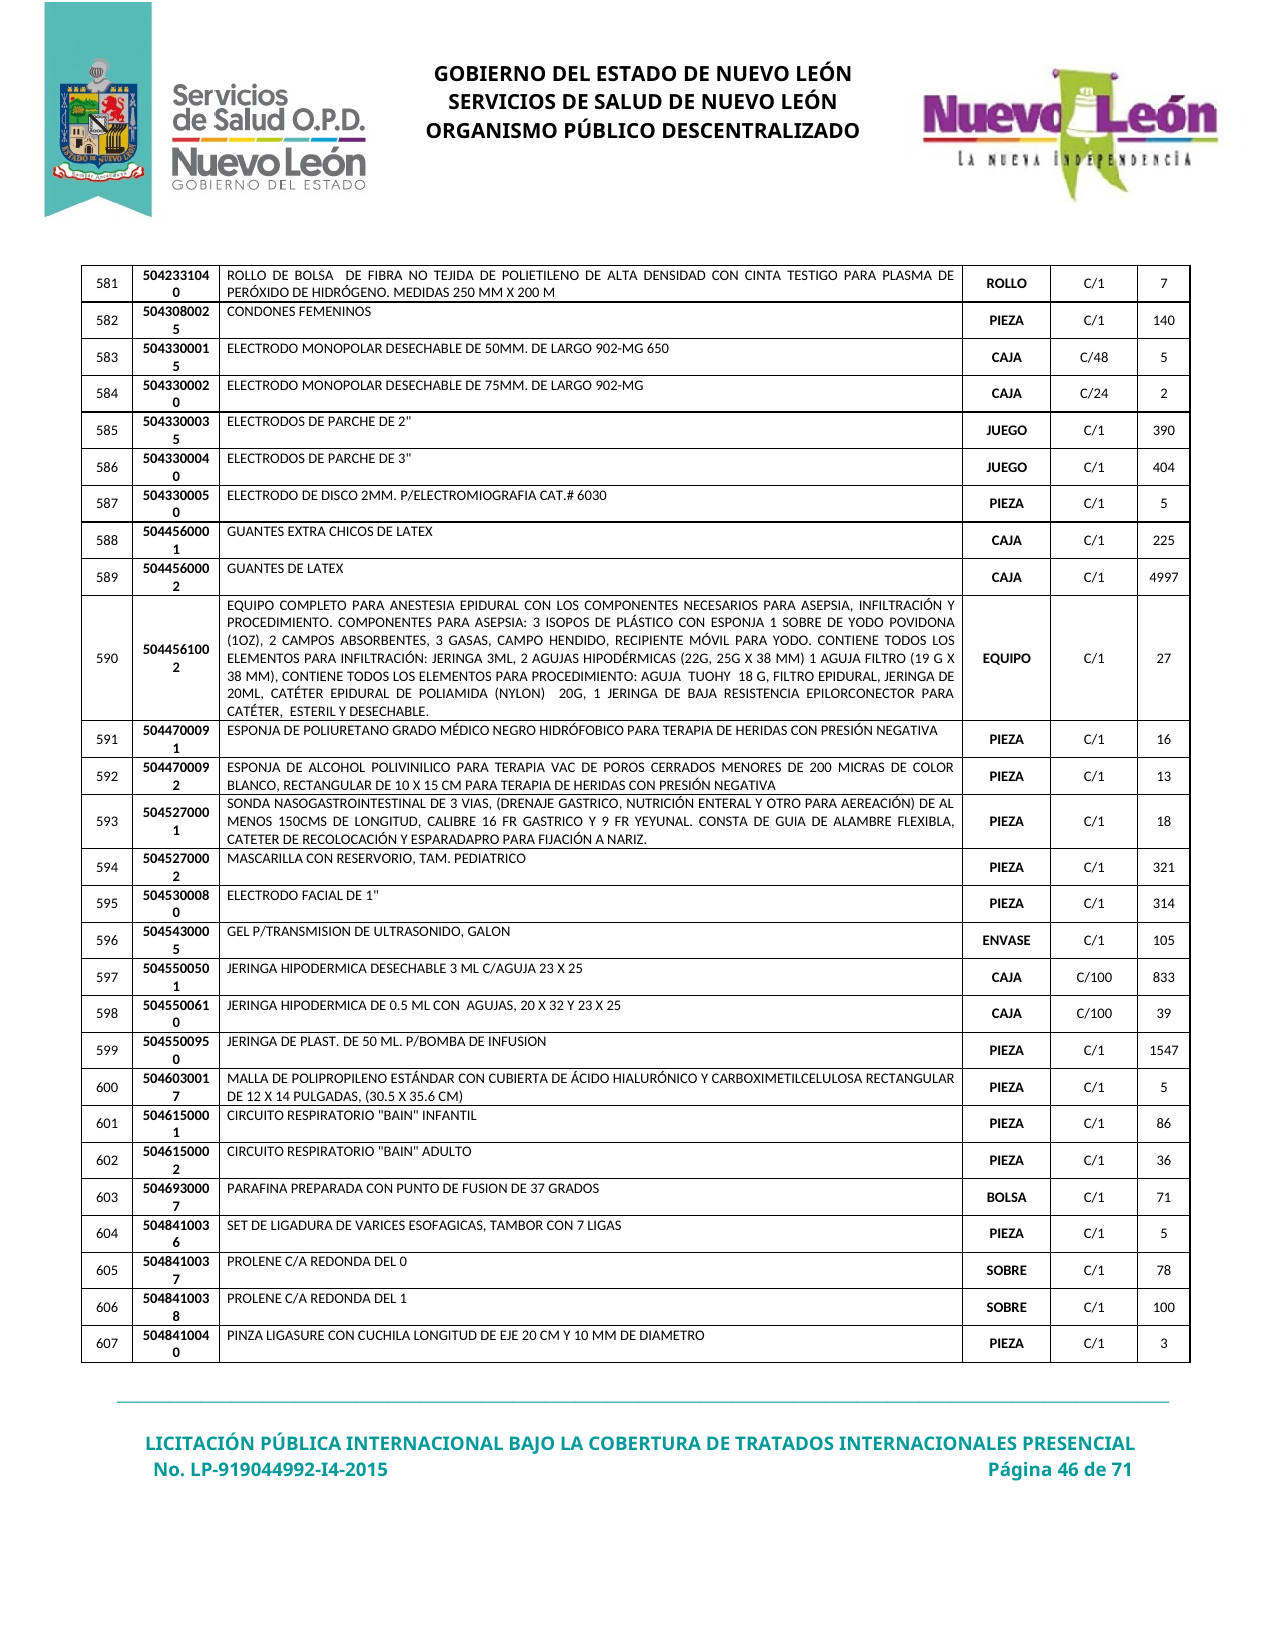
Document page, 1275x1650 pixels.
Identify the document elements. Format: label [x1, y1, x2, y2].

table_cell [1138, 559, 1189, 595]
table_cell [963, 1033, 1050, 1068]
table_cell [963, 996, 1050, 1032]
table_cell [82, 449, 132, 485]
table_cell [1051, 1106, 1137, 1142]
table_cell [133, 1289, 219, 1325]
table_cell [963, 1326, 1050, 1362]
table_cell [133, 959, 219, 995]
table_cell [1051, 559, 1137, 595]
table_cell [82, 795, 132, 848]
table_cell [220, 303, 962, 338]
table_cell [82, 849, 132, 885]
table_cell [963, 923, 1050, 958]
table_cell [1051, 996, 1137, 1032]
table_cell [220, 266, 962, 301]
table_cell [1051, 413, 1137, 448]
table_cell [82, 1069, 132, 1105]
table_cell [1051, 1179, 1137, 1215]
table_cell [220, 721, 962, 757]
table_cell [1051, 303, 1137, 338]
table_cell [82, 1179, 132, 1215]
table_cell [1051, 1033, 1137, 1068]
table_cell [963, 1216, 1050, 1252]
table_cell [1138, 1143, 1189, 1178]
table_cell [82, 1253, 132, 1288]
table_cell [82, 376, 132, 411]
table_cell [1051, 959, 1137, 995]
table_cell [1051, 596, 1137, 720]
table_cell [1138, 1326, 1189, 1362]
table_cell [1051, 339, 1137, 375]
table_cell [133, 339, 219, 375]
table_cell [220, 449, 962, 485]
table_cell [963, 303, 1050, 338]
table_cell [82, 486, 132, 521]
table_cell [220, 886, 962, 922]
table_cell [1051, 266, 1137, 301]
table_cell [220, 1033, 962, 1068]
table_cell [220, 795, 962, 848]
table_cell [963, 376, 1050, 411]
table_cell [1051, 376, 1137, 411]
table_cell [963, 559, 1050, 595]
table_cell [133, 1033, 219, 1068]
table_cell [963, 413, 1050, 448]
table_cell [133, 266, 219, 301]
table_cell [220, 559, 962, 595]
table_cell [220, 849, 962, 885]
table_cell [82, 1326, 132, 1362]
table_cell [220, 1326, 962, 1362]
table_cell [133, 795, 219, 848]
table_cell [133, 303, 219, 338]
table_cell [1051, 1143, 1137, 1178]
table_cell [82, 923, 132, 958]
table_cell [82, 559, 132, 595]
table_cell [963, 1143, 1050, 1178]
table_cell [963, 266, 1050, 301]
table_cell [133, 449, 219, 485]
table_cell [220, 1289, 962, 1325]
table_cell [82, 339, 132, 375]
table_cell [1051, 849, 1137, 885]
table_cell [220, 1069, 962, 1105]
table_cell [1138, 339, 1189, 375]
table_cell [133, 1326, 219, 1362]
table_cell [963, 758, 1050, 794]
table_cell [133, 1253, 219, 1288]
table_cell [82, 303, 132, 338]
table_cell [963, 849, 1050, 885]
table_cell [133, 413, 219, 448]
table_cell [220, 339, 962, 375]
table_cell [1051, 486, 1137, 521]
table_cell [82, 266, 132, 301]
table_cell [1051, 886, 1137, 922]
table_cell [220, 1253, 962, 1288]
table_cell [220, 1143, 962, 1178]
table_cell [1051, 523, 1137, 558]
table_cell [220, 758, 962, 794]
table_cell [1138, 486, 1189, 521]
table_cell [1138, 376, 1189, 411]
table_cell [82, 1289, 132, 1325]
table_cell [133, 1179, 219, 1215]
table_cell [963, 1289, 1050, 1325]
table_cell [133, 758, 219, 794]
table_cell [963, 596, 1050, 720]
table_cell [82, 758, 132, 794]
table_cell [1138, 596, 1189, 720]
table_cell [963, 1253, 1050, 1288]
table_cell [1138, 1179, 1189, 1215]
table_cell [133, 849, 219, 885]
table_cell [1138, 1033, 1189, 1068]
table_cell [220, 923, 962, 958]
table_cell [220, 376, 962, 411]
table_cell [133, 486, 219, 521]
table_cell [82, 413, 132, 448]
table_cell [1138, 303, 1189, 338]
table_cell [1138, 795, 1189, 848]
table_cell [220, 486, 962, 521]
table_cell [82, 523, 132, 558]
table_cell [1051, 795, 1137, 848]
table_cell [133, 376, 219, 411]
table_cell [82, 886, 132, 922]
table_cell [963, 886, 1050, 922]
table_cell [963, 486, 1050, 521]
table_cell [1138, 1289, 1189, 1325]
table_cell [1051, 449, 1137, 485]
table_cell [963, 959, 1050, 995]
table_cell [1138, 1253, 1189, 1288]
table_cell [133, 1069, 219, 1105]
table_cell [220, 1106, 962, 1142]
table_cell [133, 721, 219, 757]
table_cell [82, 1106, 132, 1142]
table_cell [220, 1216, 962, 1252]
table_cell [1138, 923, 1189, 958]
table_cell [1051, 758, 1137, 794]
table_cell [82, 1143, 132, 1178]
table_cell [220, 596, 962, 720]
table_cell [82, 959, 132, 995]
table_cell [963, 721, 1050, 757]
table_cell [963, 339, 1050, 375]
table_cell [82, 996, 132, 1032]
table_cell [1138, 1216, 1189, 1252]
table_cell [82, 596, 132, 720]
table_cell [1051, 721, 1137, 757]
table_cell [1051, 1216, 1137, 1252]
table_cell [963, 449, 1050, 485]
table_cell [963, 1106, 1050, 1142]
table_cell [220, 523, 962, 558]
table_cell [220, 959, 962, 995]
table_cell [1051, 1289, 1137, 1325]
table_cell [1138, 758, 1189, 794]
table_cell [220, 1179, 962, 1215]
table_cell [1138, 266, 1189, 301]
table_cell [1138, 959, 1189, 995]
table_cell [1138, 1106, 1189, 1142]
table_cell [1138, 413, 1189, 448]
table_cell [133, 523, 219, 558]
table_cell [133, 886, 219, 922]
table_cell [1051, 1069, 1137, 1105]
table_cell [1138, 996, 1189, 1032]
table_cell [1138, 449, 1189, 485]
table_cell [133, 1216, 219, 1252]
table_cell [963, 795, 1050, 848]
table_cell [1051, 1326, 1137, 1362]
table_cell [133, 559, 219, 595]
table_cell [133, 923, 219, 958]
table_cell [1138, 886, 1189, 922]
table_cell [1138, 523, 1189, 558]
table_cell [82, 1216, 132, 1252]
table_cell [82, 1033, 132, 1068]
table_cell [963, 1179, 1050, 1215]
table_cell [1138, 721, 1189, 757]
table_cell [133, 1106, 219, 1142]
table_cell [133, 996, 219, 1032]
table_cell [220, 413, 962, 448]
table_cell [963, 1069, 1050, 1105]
picture [15, 2, 1249, 229]
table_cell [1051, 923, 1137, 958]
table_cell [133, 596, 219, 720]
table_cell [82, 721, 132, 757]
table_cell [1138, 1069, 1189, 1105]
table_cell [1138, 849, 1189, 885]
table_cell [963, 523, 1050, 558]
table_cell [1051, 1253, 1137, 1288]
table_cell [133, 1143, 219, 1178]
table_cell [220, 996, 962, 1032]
